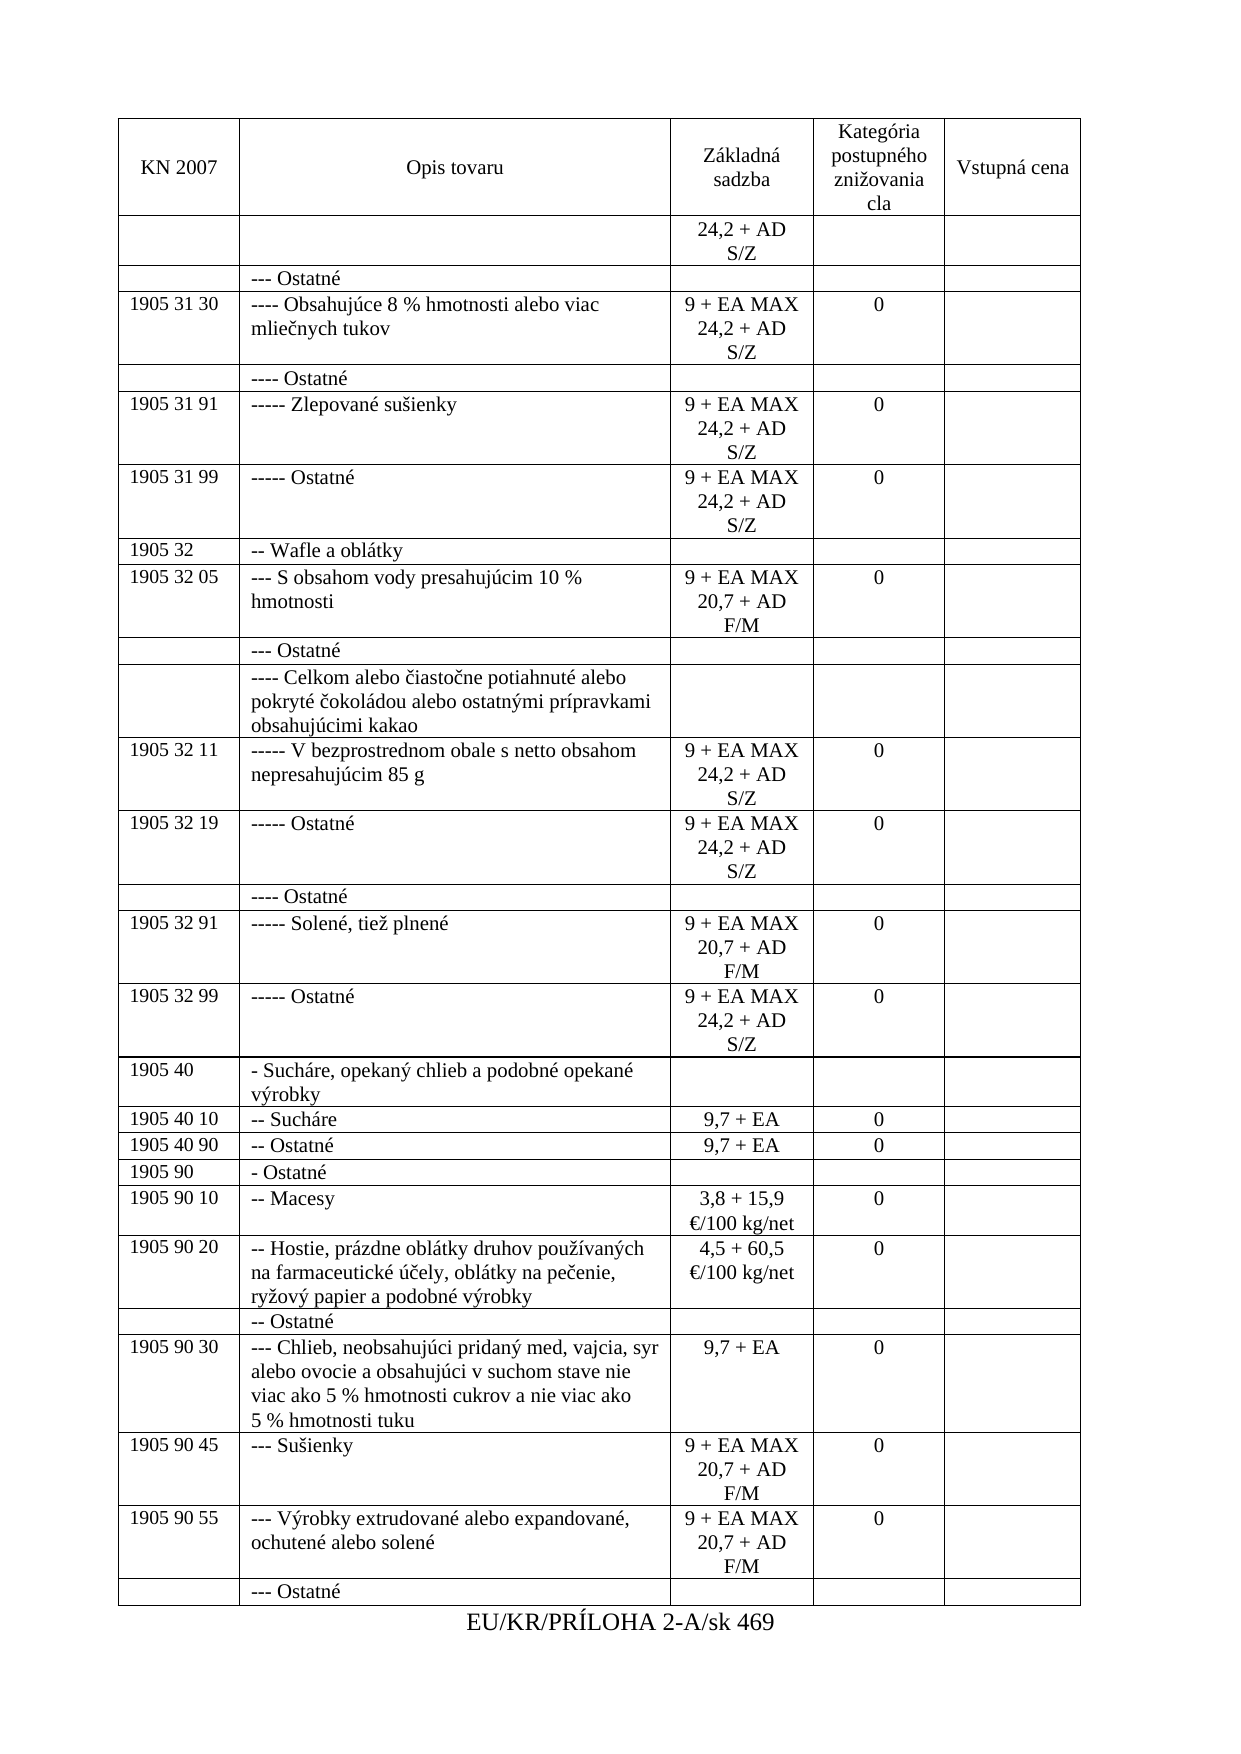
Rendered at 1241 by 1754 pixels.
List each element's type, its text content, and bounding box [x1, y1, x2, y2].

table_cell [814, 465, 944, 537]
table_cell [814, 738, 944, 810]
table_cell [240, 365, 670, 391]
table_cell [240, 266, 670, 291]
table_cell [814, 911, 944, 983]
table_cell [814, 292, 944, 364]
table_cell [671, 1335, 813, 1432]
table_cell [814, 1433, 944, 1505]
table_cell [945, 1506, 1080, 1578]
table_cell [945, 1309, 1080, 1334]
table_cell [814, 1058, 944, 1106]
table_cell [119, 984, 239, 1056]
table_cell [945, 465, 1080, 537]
table_header KN 2007 [119, 119, 239, 215]
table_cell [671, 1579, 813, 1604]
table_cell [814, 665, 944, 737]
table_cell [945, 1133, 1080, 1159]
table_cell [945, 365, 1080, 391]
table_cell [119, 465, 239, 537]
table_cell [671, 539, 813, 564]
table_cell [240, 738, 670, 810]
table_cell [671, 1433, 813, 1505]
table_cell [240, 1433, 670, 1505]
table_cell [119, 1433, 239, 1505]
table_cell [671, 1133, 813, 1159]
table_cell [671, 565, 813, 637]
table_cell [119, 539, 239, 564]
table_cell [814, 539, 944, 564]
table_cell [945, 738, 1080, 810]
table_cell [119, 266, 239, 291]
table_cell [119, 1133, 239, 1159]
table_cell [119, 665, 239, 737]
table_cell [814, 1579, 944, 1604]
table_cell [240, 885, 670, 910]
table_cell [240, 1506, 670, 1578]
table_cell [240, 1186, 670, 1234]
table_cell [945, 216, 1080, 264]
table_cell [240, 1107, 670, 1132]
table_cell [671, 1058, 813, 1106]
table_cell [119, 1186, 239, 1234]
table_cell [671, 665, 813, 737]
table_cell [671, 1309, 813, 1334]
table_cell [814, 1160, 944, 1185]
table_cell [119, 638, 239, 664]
table_header Vstupná cena [945, 119, 1080, 215]
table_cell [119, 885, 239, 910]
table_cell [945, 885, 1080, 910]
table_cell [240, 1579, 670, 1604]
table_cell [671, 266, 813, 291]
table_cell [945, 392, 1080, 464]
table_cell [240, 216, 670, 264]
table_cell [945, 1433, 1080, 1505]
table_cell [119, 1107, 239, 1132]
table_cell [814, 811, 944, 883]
table_header Opis tovaru [240, 119, 670, 215]
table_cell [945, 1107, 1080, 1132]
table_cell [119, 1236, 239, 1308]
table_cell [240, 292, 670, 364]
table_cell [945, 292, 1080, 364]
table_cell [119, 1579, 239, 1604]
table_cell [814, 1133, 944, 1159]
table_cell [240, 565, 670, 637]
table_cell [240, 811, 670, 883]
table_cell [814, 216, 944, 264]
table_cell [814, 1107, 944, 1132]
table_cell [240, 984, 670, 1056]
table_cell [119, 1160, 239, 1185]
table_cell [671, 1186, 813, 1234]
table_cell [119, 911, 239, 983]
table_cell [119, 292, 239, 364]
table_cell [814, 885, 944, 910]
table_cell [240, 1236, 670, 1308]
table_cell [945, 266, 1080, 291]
table_header Kategória postupného znižovania cla [814, 119, 944, 215]
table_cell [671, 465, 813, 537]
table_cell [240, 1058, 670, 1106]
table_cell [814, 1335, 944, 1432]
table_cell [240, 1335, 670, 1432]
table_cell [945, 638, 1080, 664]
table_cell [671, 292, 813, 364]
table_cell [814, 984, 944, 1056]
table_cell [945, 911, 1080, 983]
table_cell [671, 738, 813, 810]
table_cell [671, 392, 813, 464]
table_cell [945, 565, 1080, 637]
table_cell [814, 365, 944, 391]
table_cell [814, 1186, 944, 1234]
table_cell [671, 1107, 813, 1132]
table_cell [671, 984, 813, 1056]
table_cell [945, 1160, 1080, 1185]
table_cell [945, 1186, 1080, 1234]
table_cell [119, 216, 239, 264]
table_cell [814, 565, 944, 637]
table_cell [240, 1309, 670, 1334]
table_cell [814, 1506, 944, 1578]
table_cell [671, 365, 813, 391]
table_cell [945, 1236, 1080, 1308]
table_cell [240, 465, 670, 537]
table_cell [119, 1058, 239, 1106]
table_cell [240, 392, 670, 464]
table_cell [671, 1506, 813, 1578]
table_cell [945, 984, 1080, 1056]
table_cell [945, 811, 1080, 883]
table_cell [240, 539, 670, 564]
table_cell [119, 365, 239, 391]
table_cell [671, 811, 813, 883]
table_header Základná sadzba [671, 119, 813, 215]
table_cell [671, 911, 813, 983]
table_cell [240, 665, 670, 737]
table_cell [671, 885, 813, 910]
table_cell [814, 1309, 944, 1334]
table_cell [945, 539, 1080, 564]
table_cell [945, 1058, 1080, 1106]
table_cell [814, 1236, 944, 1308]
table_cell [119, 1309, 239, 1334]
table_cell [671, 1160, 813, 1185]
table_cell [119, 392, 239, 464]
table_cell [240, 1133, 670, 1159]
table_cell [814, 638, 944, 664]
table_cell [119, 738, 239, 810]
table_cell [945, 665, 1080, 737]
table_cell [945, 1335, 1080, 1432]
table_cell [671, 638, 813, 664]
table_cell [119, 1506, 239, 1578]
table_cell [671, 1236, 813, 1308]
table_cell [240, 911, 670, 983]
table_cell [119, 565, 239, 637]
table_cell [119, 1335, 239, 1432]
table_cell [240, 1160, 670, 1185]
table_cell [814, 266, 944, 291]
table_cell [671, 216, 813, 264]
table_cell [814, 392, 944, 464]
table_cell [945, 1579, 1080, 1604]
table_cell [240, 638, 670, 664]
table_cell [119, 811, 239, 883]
